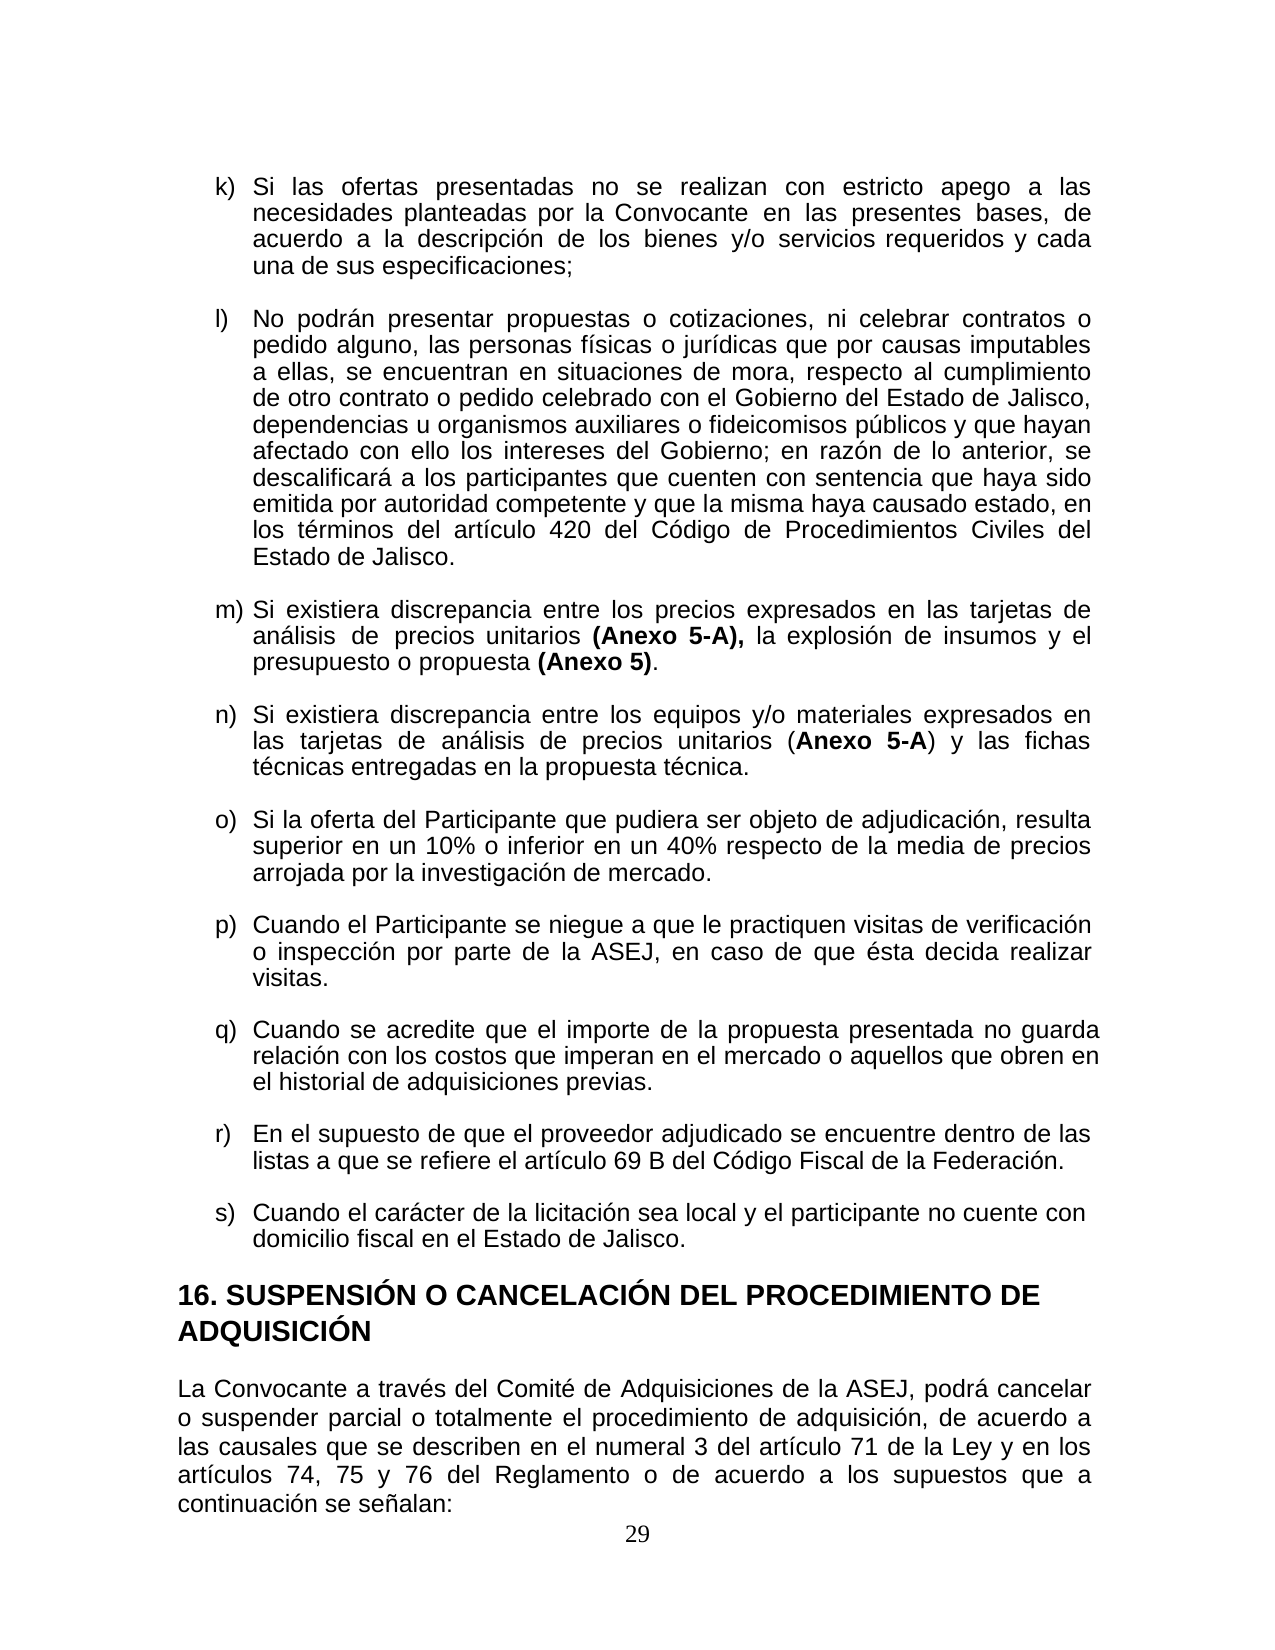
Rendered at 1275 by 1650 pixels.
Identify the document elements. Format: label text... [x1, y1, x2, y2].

list Si la oferta del Participante que pudiera ser objeto de adjudicación, resulta superior en un 10% o inferior en un 40% respecto de la media de precios arrojada por la investigación de mercado. [215, 807, 1091, 886]
subtitle 16. SUSPENSIÓN O CANCELACIÓN DEL PROCEDIMIENTO DE ADQUISICIÓN [177, 1278, 1098, 1347]
text La Convocante a través del Comité de Adquisiciones de la ASEJ, podrá cancelar o suspender parcial o totalmente el procedimiento de adquisición, de acuerdo a las causales que se describen en el numeral 3 del artículo 71 de la Ley y en los artículos 74, 75 y 76 del Reglamento o de acuerdo a los supuestos que a continuación se señalan: [177, 1375, 1091, 1518]
list Cuando se acredite que el importe de la propuesta presentada no guarda relación con los costos que imperan en el mercado o aquellos que obren en el historial de adquisiciones previas. [215, 1018, 1100, 1096]
list Si existiera discrepancia entre los precios expresados en las tarjetas de análisis de precios unitarios (Anexo 5-A), la explosión de insumos y el presupuesto o propuesta (Anexo 5). [215, 597, 1091, 676]
list En el supuesto de que el proveedor adjudicado se encuentre dentro de las listas a que se refiere el artículo 69 B del Código Fiscal de la Federación. [215, 1122, 1091, 1174]
list No podrán presentar propuestas o cotizaciones, ni celebrar contratos o pedido alguno, las personas físicas o jurídicas que por causas imputables a ellas, se encuentran en situaciones de mora, respecto al cumplimiento de otro contrato o pedido celebrado con el Gobierno del Estado de Jalisco, dependencias u organismos auxiliares o fideicomisos públicos y que hayan afectado con ello los intereses del Gobierno; en razón de lo anterior, se descalificará a los participantes que cuenten con sentencia que haya sido emitida por autoridad competente y que la misma haya causado estado, en los términos del artículo 420 del Código de Procedimientos Civiles del Estado de Jalisco. [215, 306, 1091, 571]
list Si existiera discrepancia entre los equipos y/o materiales expresados en las tarjetas de análisis de precios unitarios (Anexo 5-A) y las fichas técnicas entregadas en la propuesta técnica. [215, 702, 1091, 781]
list Cuando el Participante se niegue a que le practiquen visitas de verificación o inspección por parte de la ASEJ, en caso de que ésta decida realizar visitas. [215, 913, 1092, 992]
list Si las ofertas presentadas no se realizan con estricto apego a las necesidades planteadas por la Convocante en las presentes bases, de acuerdo a la descripción de los bienes y/o servicios requeridos y cada una de sus especificaciones; [215, 174, 1092, 279]
list Cuando el carácter de la licitación sea local y el participante no cuente con domicilio fiscal en el Estado de Jalisco. [215, 1201, 1100, 1253]
